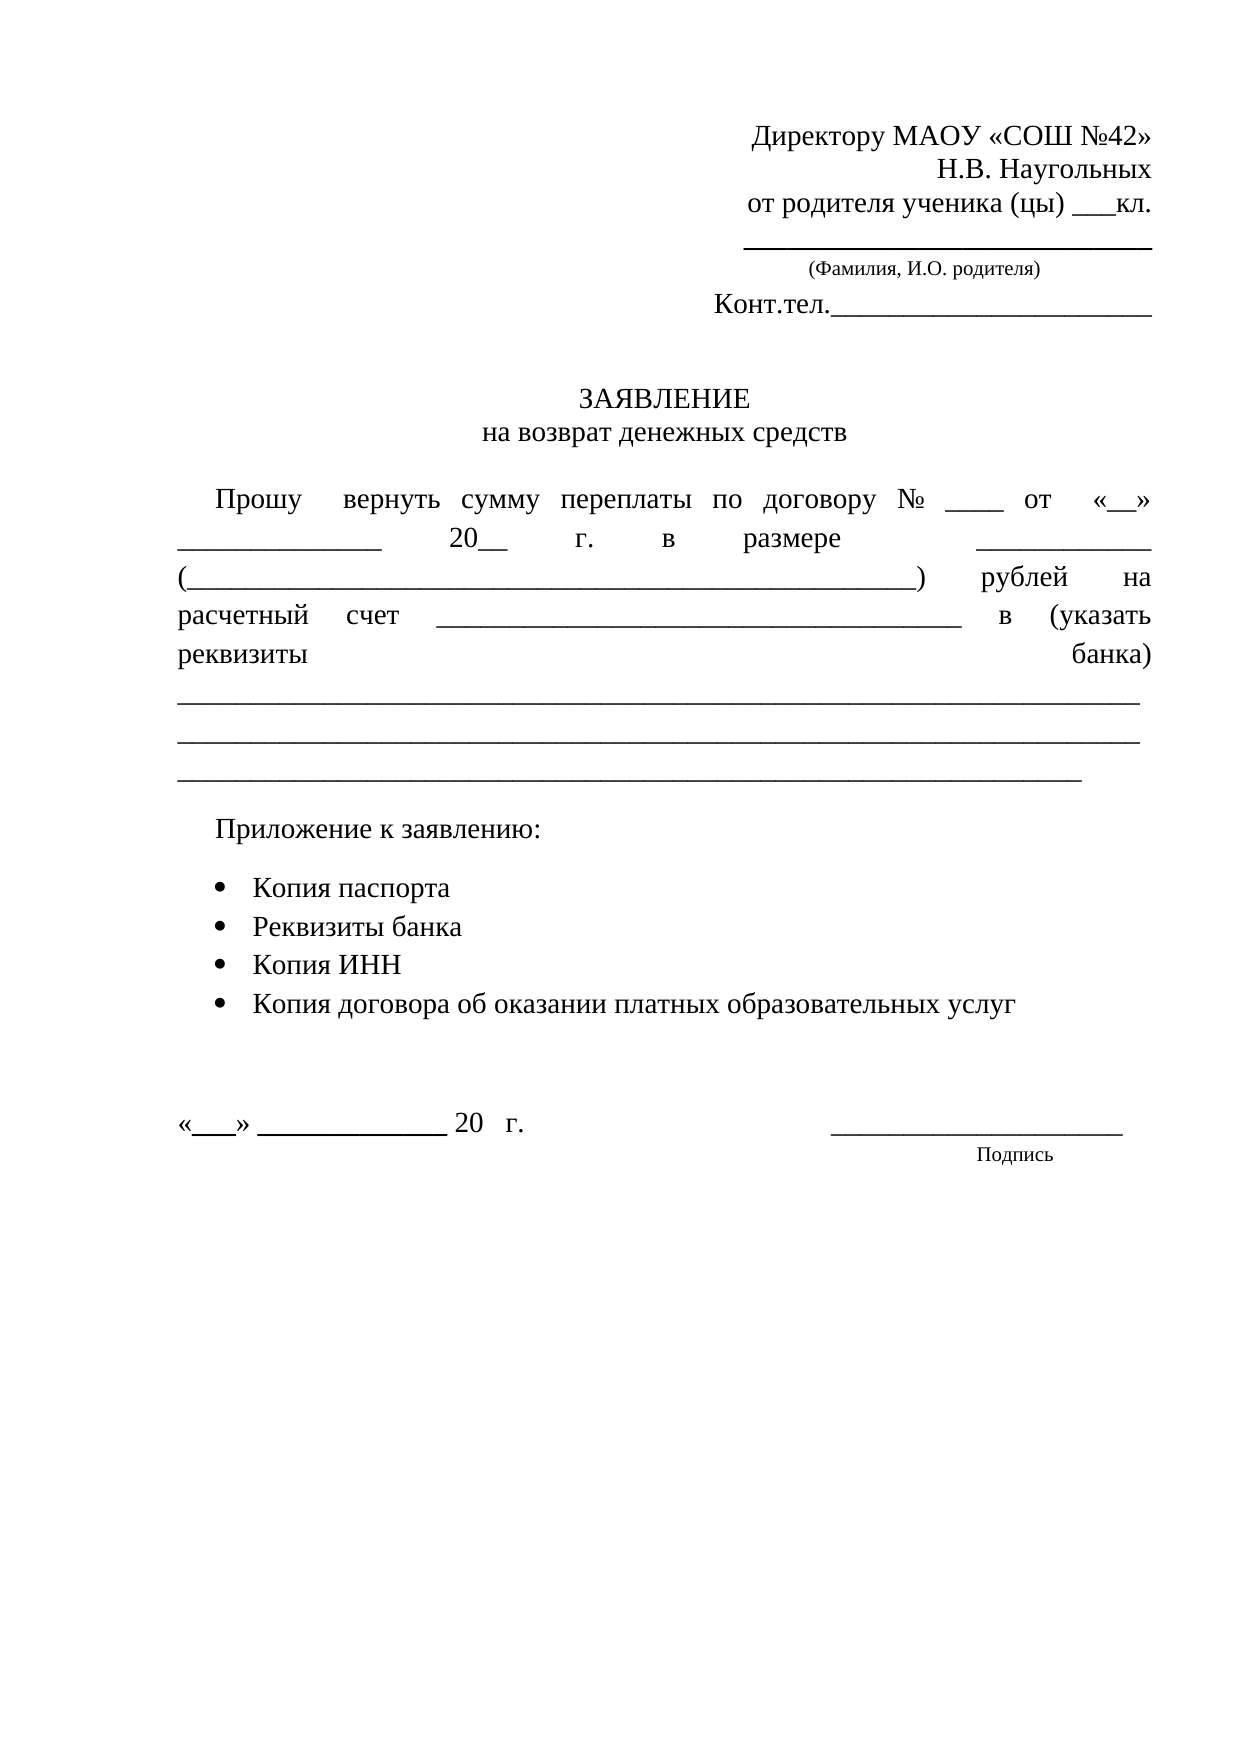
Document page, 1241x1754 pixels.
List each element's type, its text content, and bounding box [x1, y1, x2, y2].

list Реквизиты банка [215, 909, 1152, 942]
list Копия договора об оказании платных образовательных услуг [215, 986, 1152, 1020]
text «___» _____________ 20 г. ____________________ [177, 1105, 1152, 1138]
text Прошу вернуть сумму переплаты по договору № ____ от «__» ______________ 20__ г. в размере ____________ (__________________________________________________) рублей на расчетный счет ____________________________________ в (указать реквизиты банка) __________________________________________________________________________________________________________________________________________________________________________________________________ [177, 482, 1152, 785]
text Н.В. Наугольных [177, 152, 1152, 185]
text Конт.тел.______________________ [177, 286, 1152, 319]
list Копия ИНН [215, 947, 1152, 981]
text на возврат денежных средств [177, 414, 1152, 448]
text ЗАЯВЛЕНИЕ [177, 381, 1152, 414]
text Приложение к заявлению: [177, 811, 1152, 844]
text ____________________________ [177, 219, 1152, 252]
text от родителя ученика (цы) ___кл. [177, 185, 1152, 219]
text Директору МАОУ «СОШ №42» [177, 118, 1152, 152]
list Копия паспорта [215, 870, 1152, 904]
